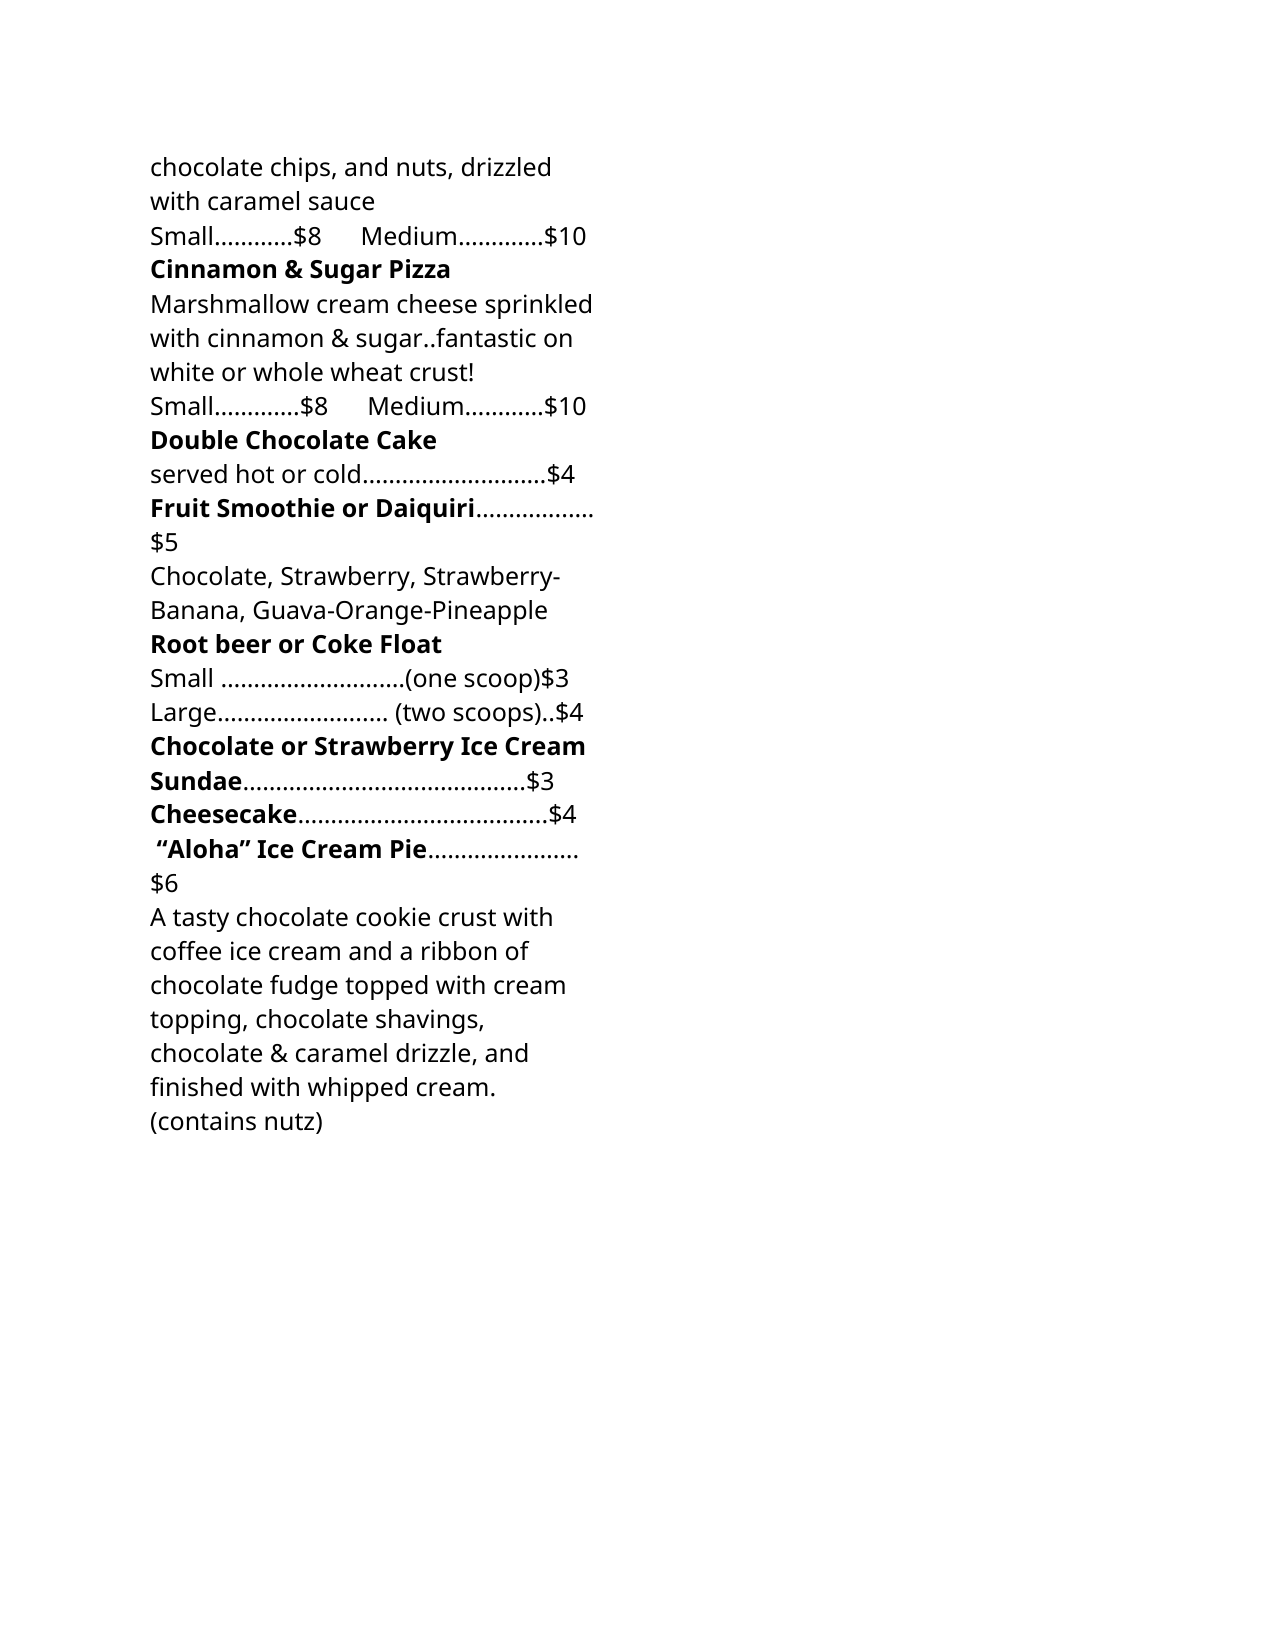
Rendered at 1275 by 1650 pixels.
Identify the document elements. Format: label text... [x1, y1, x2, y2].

text served hot or cold…………………….…$4 [150, 457, 600, 491]
text Marshmallow cream cheese sprinkled with cinnamon & sugar..fantastic on white or whole wheat crust! [150, 286, 600, 388]
text Fruit Smoothie or Daiquiri…………...…$5 [150, 491, 600, 559]
text Large…………………..… (two scoops)..$4 [150, 695, 600, 729]
text “Aloha” Ice Cream Pie……….………….$6 [150, 831, 600, 899]
text Cheesecake…………..………….………..$4 [150, 797, 600, 831]
text Chocolate, Strawberry, Strawberry-Banana, Guava-Orange-Pineapple [150, 559, 600, 627]
text Small………….$8 Medium…………$10 [150, 388, 600, 422]
text Cinnamon & Sugar Pizza [150, 252, 600, 286]
text A new way to eat a HOT dessert! Marshmallow cream cheese, chocolate chips, and nuts, drizzled with caramel sauce [150, 150, 600, 218]
text Root beer or Coke Float [150, 627, 600, 661]
text Chocolate or Strawberry Ice Cream Sundae…………………………………....$3 [150, 729, 600, 797]
text A tasty chocolate cookie crust with coffee ice cream and a ribbon of chocolate fudge topped with cream topping, chocolate shavings, chocolate & caramel drizzle, and finished with whipped cream. (contains nutz) [150, 899, 600, 1138]
text Small …………………….…(one scoop)$3 [150, 661, 600, 695]
text Double Chocolate Cake [150, 422, 600, 457]
text Small…………$8 Medium………….$10 [150, 218, 600, 252]
